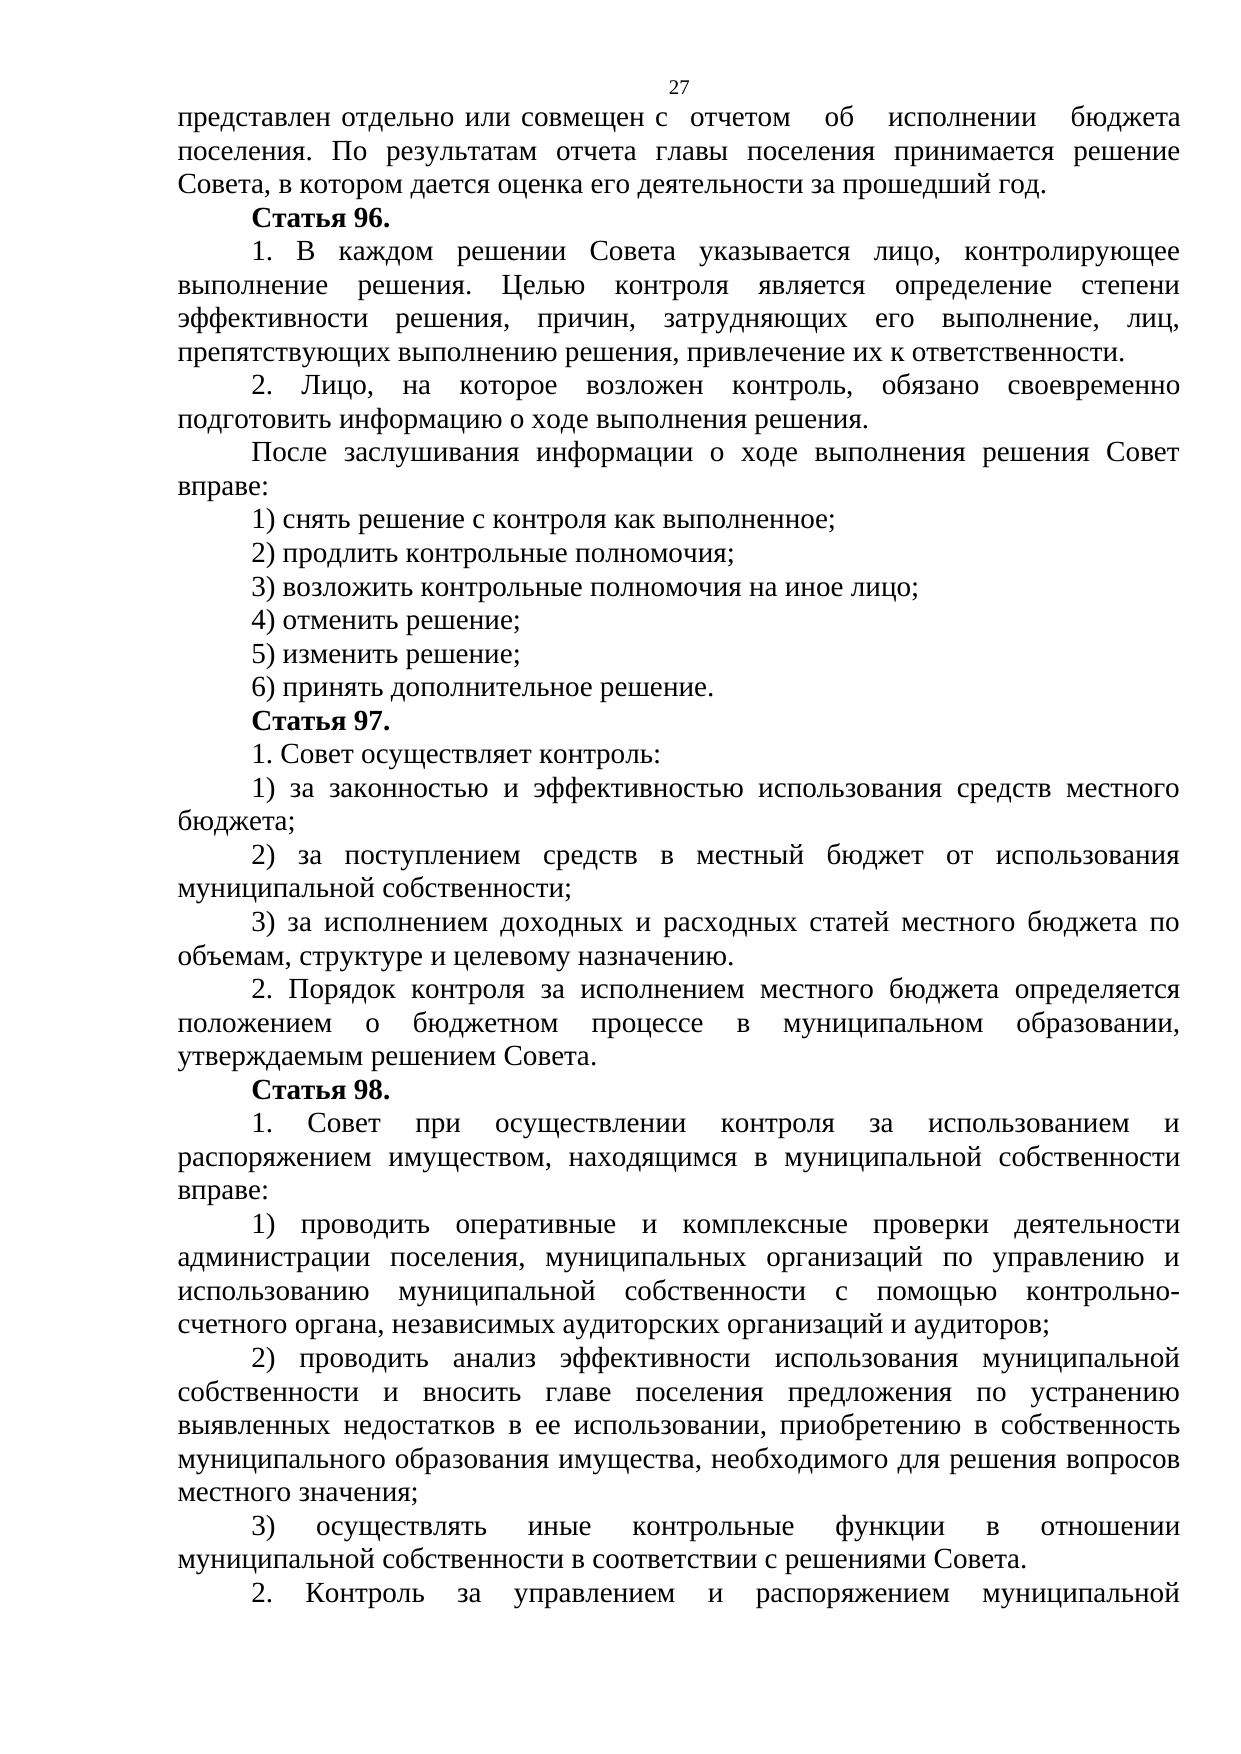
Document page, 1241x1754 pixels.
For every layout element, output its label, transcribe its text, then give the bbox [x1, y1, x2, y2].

text 1. Совет осуществляет контроль: [177, 736, 1181, 770]
text 1) снять решение с контроля как выполненное; [177, 502, 1181, 535]
text 1) за законностью и эффективностью использования средств местного бюджета; [177, 770, 1181, 837]
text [177, 1575, 1181, 1608]
text 1. Совет при осуществлении контроля за использованием и распоряжением имуществом, находящимся в муниципальной собственности вправе: [177, 1105, 1181, 1206]
text 2) проводить анализ эффективности использования муниципальной собственности и вносить главе поселения предложения по устранению выявленных недостатков в ее использовании, приобретению в собственность муниципального образования имущества, необходимого для решения вопросов местного значения; [177, 1340, 1181, 1508]
text 3) за исполнением доходных и расходных статей местного бюджета по объемам, структуре и целевому назначению. [177, 904, 1181, 971]
text 3) возложить контрольные полномочия на иное лицо; [177, 569, 1181, 602]
text Статья 98. [177, 1072, 1181, 1105]
text 3) осуществлять иные контрольные функции в отношении муниципальной собственности в соответствии с решениями Совета. [177, 1508, 1181, 1575]
text 2. Порядок контроля за исполнением местного бюджета определяется положением о бюджетном процессе в муниципальном образовании, утверждаемым решением Совета. [177, 971, 1181, 1072]
text 2) продлить контрольные полномочия; [177, 535, 1181, 569]
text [177, 99, 1181, 200]
text Статья 97. [177, 703, 1181, 736]
text 4) отменить решение; [177, 602, 1181, 636]
text 2) за поступлением средств в местный бюджет от использования муниципальной собственности; [177, 837, 1181, 904]
text Статья 96. [177, 200, 1181, 233]
text 2. Лицо, на которое возложен контроль, обязано своевременно подготовить информацию о ходе выполнения решения. [177, 367, 1181, 434]
text 5) изменить решение; [177, 636, 1181, 669]
text 1. В каждом решении Совета указывается лицо, контролирующее выполнение решения. Целью контроля является определение степени эффективности решения, причин, затрудняющих его выполнение, лиц, препятствующих выполнению решения, привлечение их к ответственности. [177, 233, 1181, 367]
text 1) проводить оперативные и комплексные проверки деятельности администрации поселения, муниципальных организаций по управлению и использованию муниципальной собственности с помощью контрольно-счетного органа, независимых аудиторских организаций и аудиторов; [177, 1206, 1181, 1340]
text После заслушивания информации о ходе выполнения решения Совет вправе: [177, 434, 1181, 502]
text 6) принять дополнительное решение. [177, 669, 1181, 703]
